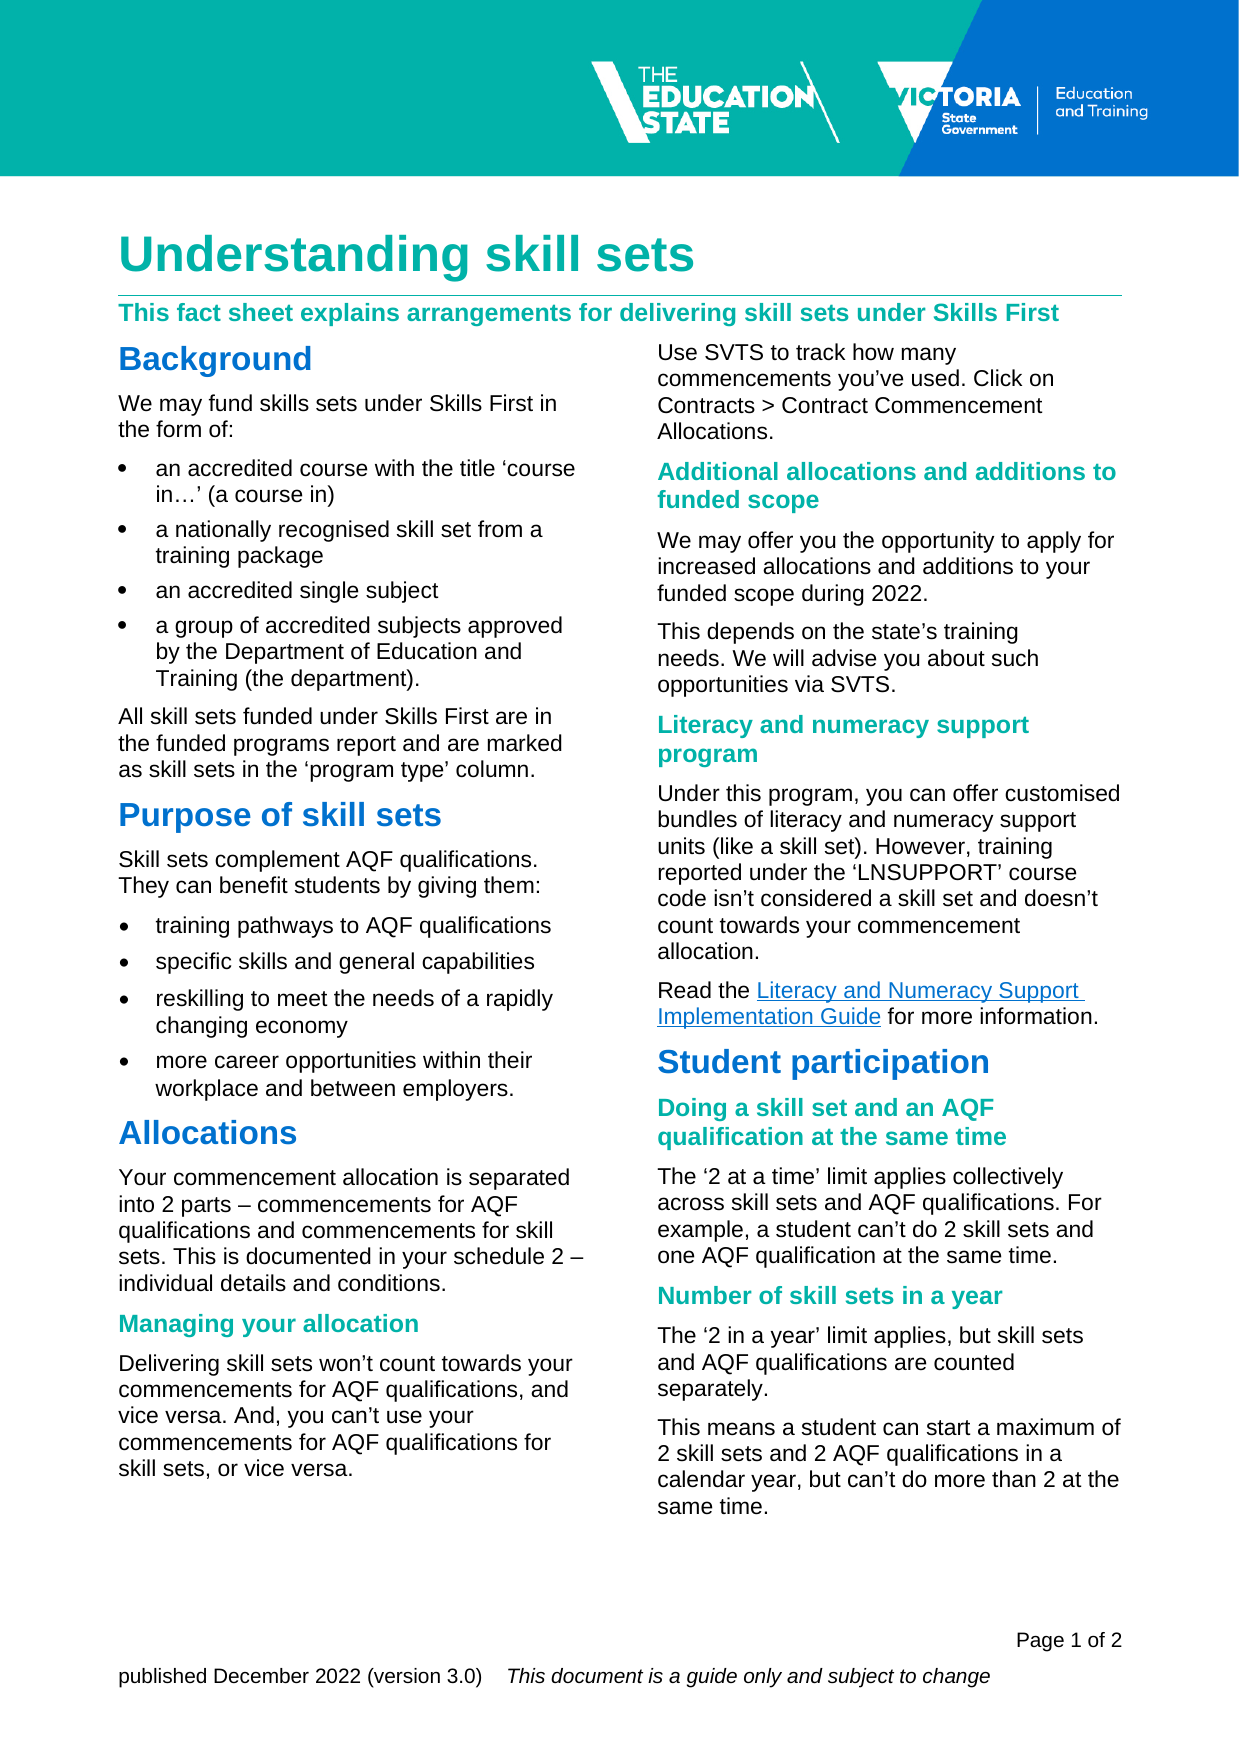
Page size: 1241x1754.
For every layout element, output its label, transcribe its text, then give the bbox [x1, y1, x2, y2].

subtitle Student participation [657, 1042, 1122, 1081]
text This depends on the state’s training needs. We will advise you about such opportunities via SVTS. [657, 618, 1122, 697]
text Understanding skill sets [118, 224, 1122, 282]
picture [0, 0, 1239, 1753]
text Read the Literacy and Numeracy Support Implementation Guide for more information. [657, 977, 1122, 1029]
text Your commencement allocation is separated into 2 parts – commencements for AQF qualifications and commencements for skill sets. This is documented in your schedule 2 – individual details and conditions. [118, 1164, 583, 1296]
list a nationally recognised skill set from a training package [118, 516, 583, 569]
list a group of accredited subjects approved by the Department of Education and Training (the department). [118, 612, 583, 691]
subtitle Doing a skill set and an AQF qualification at the same time [657, 1093, 1122, 1151]
text This fact sheet explains arrangements for delivering skill sets under Skills First [118, 296, 1122, 326]
subtitle Purpose of skill sets [118, 795, 583, 833]
subtitle Allocations [118, 1113, 583, 1152]
list more career opportunities within their workplace and between employers. [118, 1046, 583, 1101]
subtitle Number of skill sets in a year [657, 1281, 1122, 1310]
subtitle Managing your allocation [118, 1308, 583, 1337]
text We may fund skills sets under Skills First in the form of: [118, 390, 583, 442]
list an accredited single subject [118, 577, 583, 603]
list specific skills and general capabilities [118, 947, 583, 975]
list an accredited course with the title ‘course in…’ (a course in) [118, 455, 583, 508]
text Skill sets complement AQF qualifications. They can benefit students by giving them: [118, 846, 583, 898]
text All skill sets funded under Skills First are in the funded programs report and are marked as skill sets in the ‘program type’ column. [118, 703, 583, 782]
subtitle Additional allocations and additions to funded scope [657, 457, 1122, 514]
text This means a student can start a maximum of 2 skill sets and 2 AQF qualifications in a calendar year, but can’t do more than 2 at the same time. [657, 1414, 1122, 1519]
text The ‘2 at a time’ limit applies collectively across skill sets and AQF qualifications. For example, a student can’t do 2 skill sets and one AQF qualification at the same time. [657, 1163, 1122, 1268]
text We may offer you the opportunity to apply for increased allocations and additions to your funded scope during 2022. [657, 527, 1122, 606]
text Under this program, you can offer customised bundles of literacy and numeracy support units (like a skill set). However, training reported under the ‘LNSUPPORT’ course code isn’t considered a skill set and doesn’t count towards your commencement allocation. [657, 780, 1122, 964]
subtitle Background [118, 339, 583, 377]
list training pathways to AQF qualifications [118, 911, 583, 939]
text Use SVTS to track how many commencements you’ve used. Click on Contracts > Contract Commencement Allocations. [657, 339, 1122, 444]
subtitle Literacy and numeracy support program [657, 710, 1122, 767]
text The ‘2 in a year’ limit applies, but skill sets and AQF qualifications are counted separately. [657, 1322, 1122, 1401]
list reskilling to meet the needs of a rapidly changing economy [118, 984, 583, 1038]
text Delivering skill sets won’t count towards your commencements for AQF qualifications, and vice versa. And, you can’t use your commencements for AQF qualifications for skill sets, or vice versa. [118, 1350, 583, 1482]
